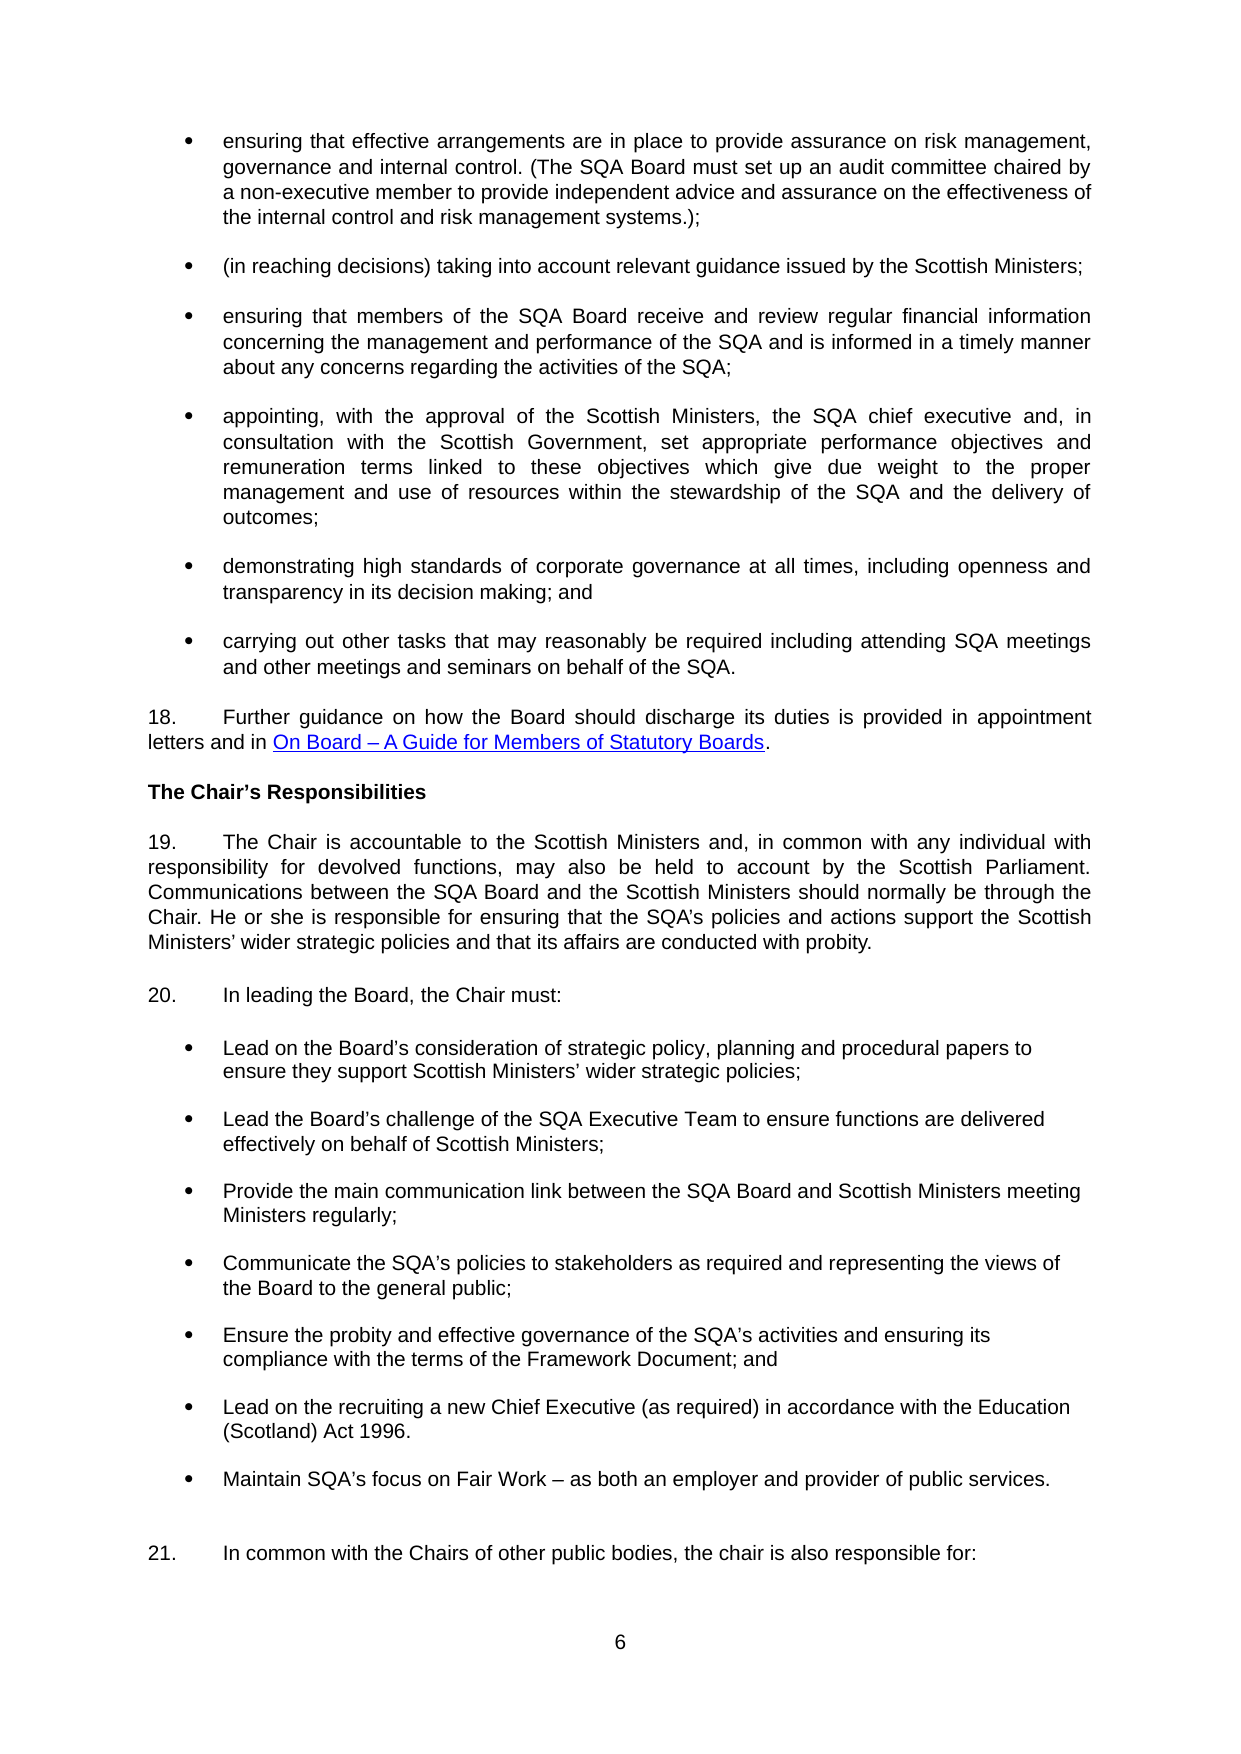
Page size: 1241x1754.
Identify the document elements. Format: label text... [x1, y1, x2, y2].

list carrying out other tasks that may reasonably be required including attending SQA meetings and other meetings and seminars on behalf of the SQA. [185, 628, 1092, 678]
subtitle The Chair is accountable to the Scottish Ministers and, in common with any individual with responsibility for devolved functions, may also be held to account by the Scottish Parliament. Communications between the SQA Board and the Scottish Ministers should normally be through the Chair. He or she is responsible for ensuring that the SQA’s policies and actions support the Scottish Ministers’ wider strategic policies and that its affairs are conducted with probity. [148, 828, 1092, 953]
list Ensure the probity and effective governance of the SQA’s activities and ensuring its compliance with the terms of the Framework Document; and [185, 1323, 1092, 1371]
list Lead on the Board’s consideration of strategic policy, planning and procedural papers to ensure they support Scottish Ministers’ wider strategic policies; [185, 1035, 1092, 1083]
list Lead the Board’s challenge of the SQA Executive Team to ensure functions are delivered effectively on behalf of Scottish Ministers; [185, 1107, 1092, 1155]
list appointing, with the approval of the Scottish Ministers, the SQA chief executive and, in consultation with the Scottish Government, set appropriate performance objectives and remuneration terms linked to these objectives which give due weight to the proper management and use of resources within the stewardship of the SQA and the delivery of outcomes; [185, 403, 1092, 528]
list Lead on the recruiting a new Chief Executive (as required) in accordance with the Education (Scotland) Act 1996. [185, 1395, 1092, 1443]
list Provide the main communication link between the SQA Board and Scottish Ministers meeting Ministers regularly; [185, 1179, 1092, 1227]
text The Chair’s Responsibilities [148, 778, 1092, 803]
subtitle In common with the Chairs of other public bodies, the chair is also responsible for: [148, 1540, 1092, 1565]
list Maintain SQA’s focus on Fair Work – as both an employer and provider of public services. [185, 1467, 1092, 1491]
subtitle In leading the Board, the Chair must: [148, 982, 1092, 1007]
list demonstrating high standards of corporate governance at all times, including openness and transparency in its decision making; and [185, 553, 1092, 603]
list ensuring that members of the SQA Board receive and review regular financial information concerning the management and performance of the SQA and is informed in a timely manner about any concerns regarding the activities of the SQA; [185, 303, 1092, 378]
list Communicate the SQA’s policies to stakeholders as required and representing the views of the Board to the general public; [185, 1251, 1092, 1299]
list (in reaching decisions) taking into account relevant guidance issued by the Scottish Ministers; [185, 253, 1092, 278]
subtitle Further guidance on how the Board should discharge its duties is provided in appointment letters and in On Board – A Guide for Members of Statutory Boards. [148, 703, 1092, 753]
list ensuring that effective arrangements are in place to provide assurance on risk management, governance and internal control. (The SQA Board must set up an audit committee chaired by a non-executive member to provide independent advice and assurance on the effectiveness of the internal control and risk management systems.); [185, 128, 1092, 228]
